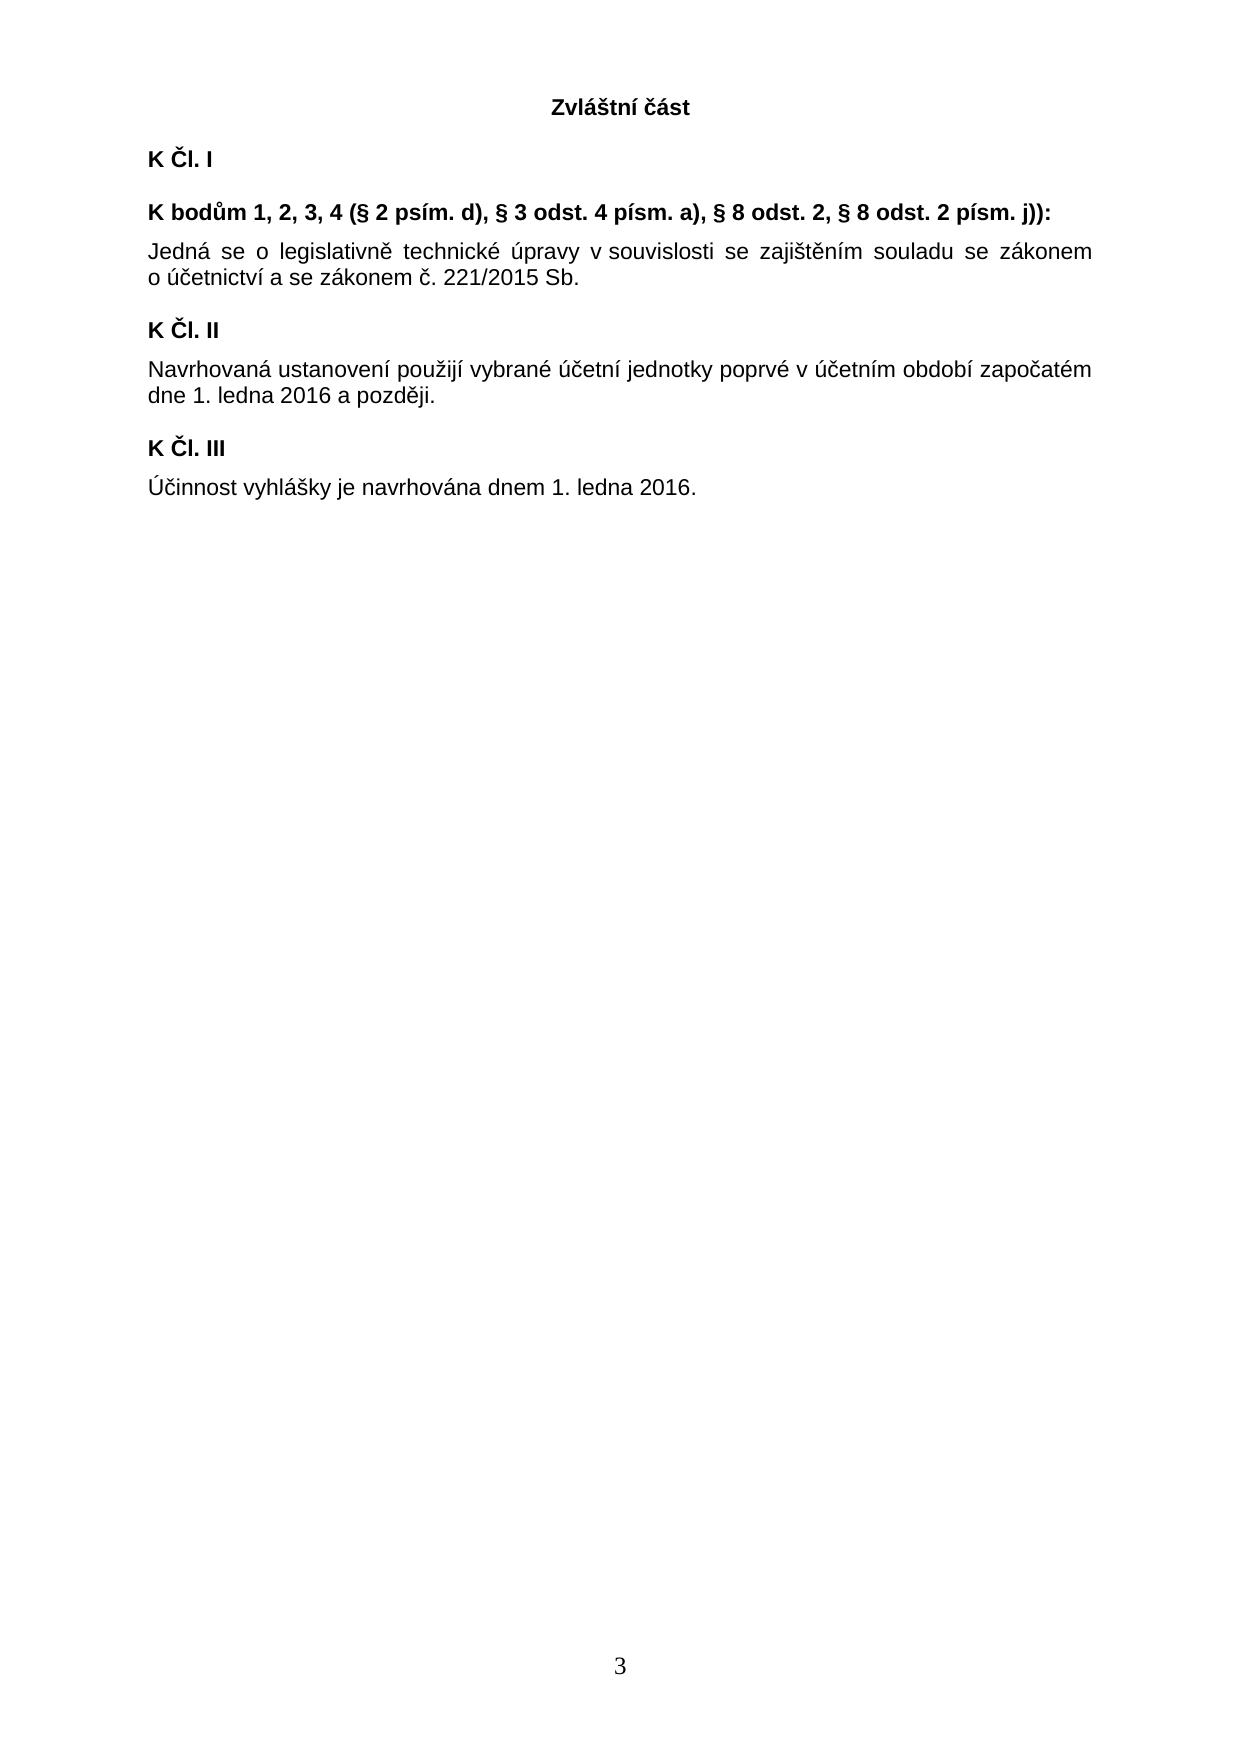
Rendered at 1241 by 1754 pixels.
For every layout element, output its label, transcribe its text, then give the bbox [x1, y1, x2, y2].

text K Čl. III [148, 435, 1093, 461]
text Jedná se o legislativně technické úpravy v souvislosti se zajištěním souladu se zákonem o účetnictví a se zákonem č. 221/2015 Sb. [148, 238, 1093, 291]
text Zvláštní část [148, 94, 1093, 120]
text Navrhovaná ustanovení použijí vybrané účetní jednotky poprvé v účetním období započatém dne 1. ledna 2016 a později. [148, 356, 1093, 408]
text K bodům 1, 2, 3, 4 (§ 2 psím. d), § 3 odst. 4 písm. a), § 8 odst. 2, § 8 odst. 2 písm. j)): [148, 199, 1093, 225]
text K Čl. II [148, 317, 1093, 343]
text Účinnost vyhlášky je navrhována dnem 1. ledna 2016. [148, 474, 1093, 500]
text K Čl. I [148, 146, 1093, 173]
